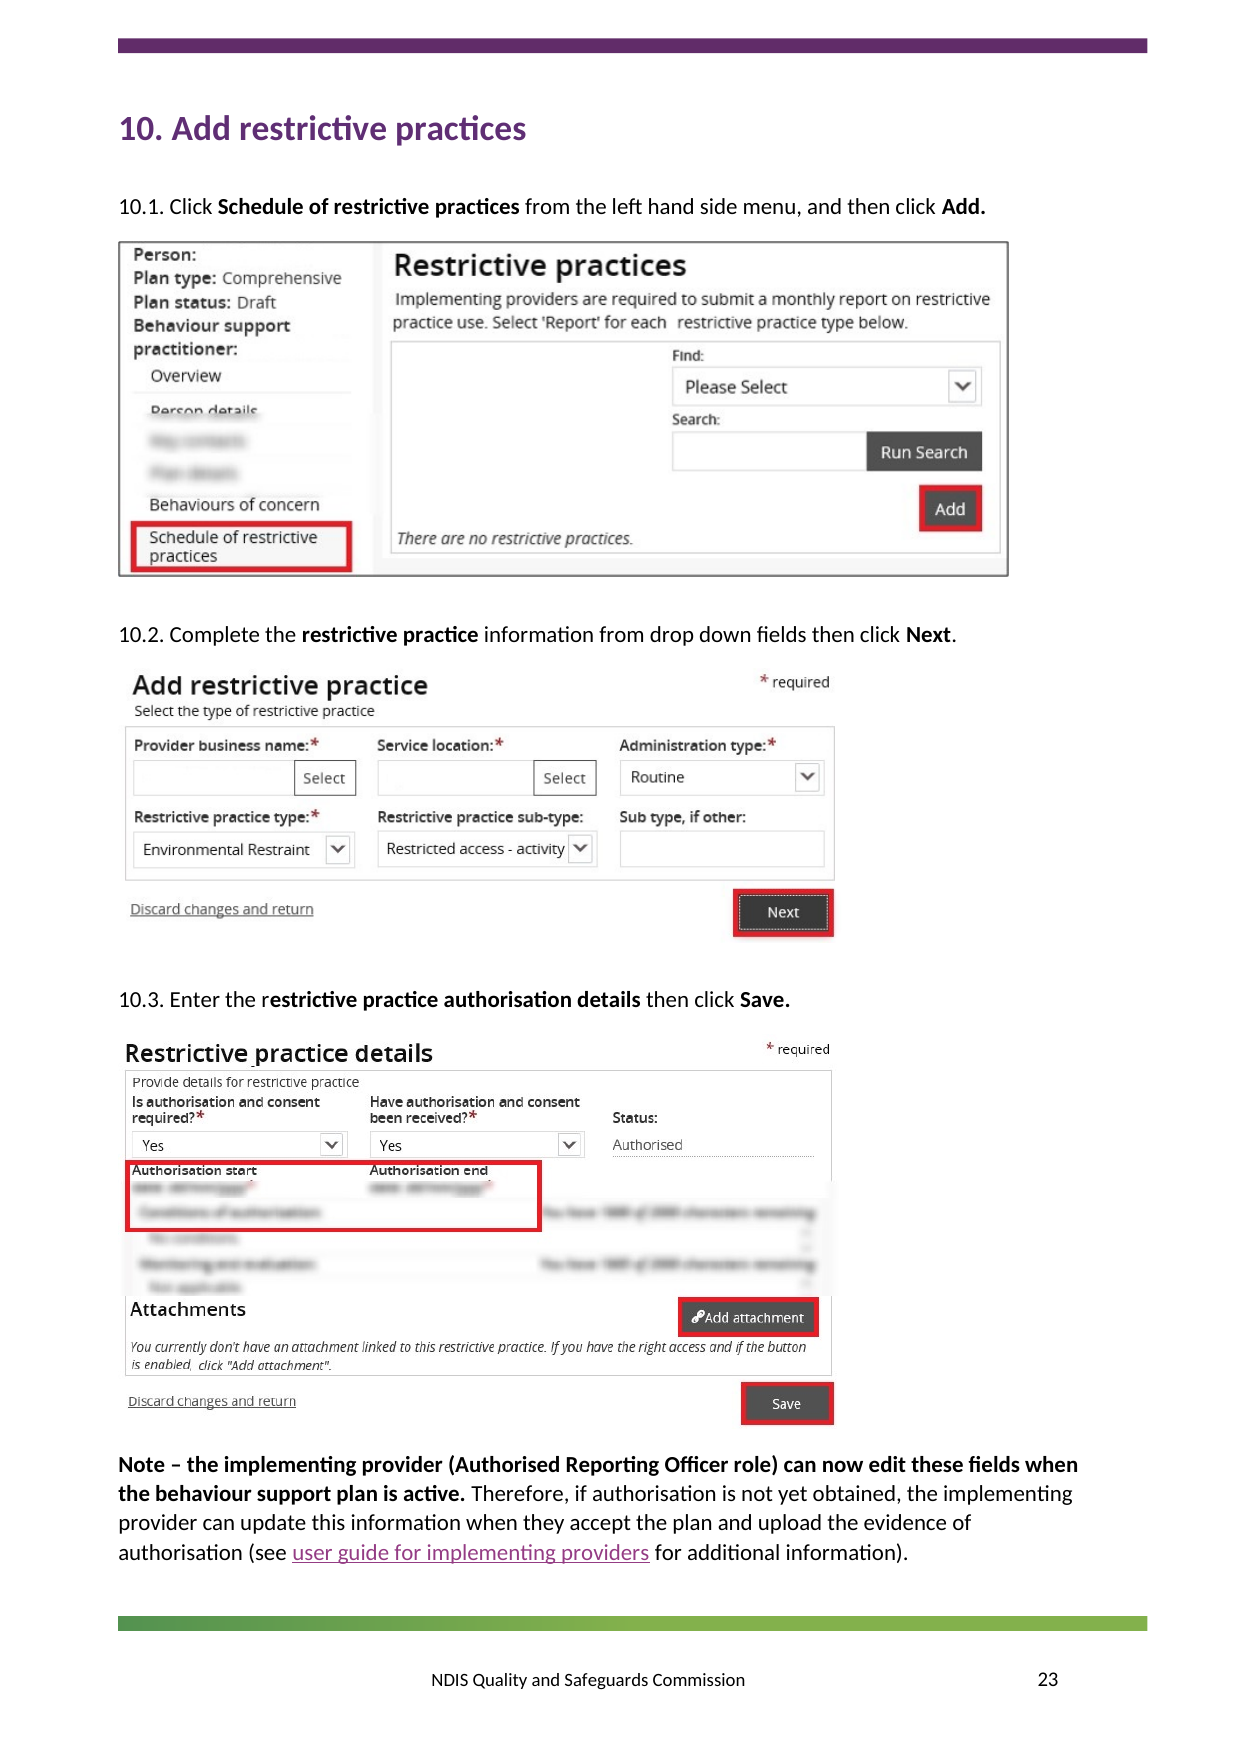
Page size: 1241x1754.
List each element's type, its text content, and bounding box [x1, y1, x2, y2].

picture [118, 1034, 839, 1429]
list 10.2. Complete the restrictive practice information from drop down fields then click Next. [118, 619, 1090, 648]
list 10.1. Click Schedule of restrictive practices from the left hand side menu, and then click Add. [118, 191, 1090, 220]
picture [118, 668, 842, 943]
picture [118, 241, 1009, 577]
list 10.3. Enter the restrictive practice authorisation details then click Save. [118, 984, 1090, 1013]
list Note – the implementing provider (Authorised Reporting Officer role) can now edit these fields when the behaviour support plan is active. Therefore, if authorisation is not yet obtained, the implementing provider can update this information when they accept the plan and upload the evidence of authorisation (see user guide for implementing providers for additional information). [118, 1449, 1090, 1566]
subtitle 10. Add restrictive practices [118, 106, 1090, 149]
